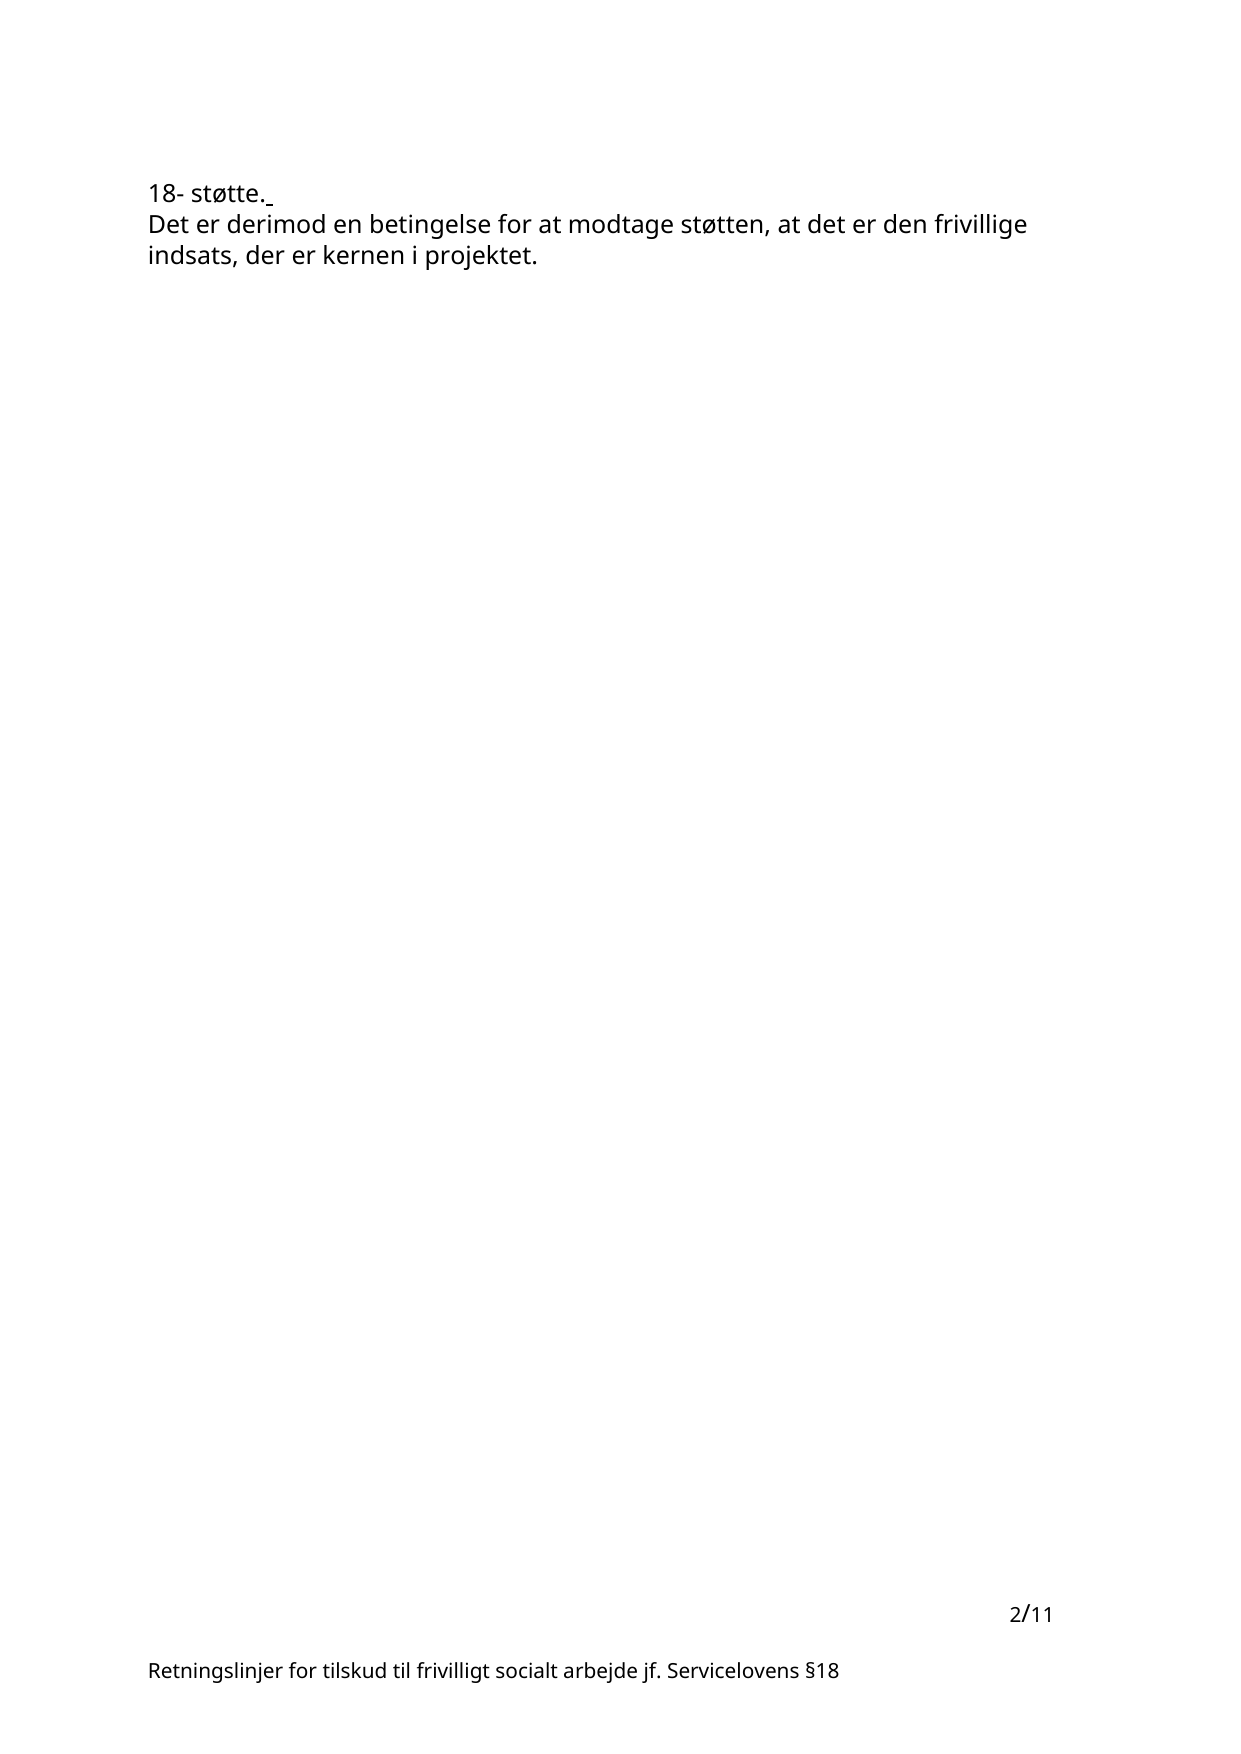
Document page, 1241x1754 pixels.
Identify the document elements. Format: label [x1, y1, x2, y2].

text [148, 177, 1054, 271]
